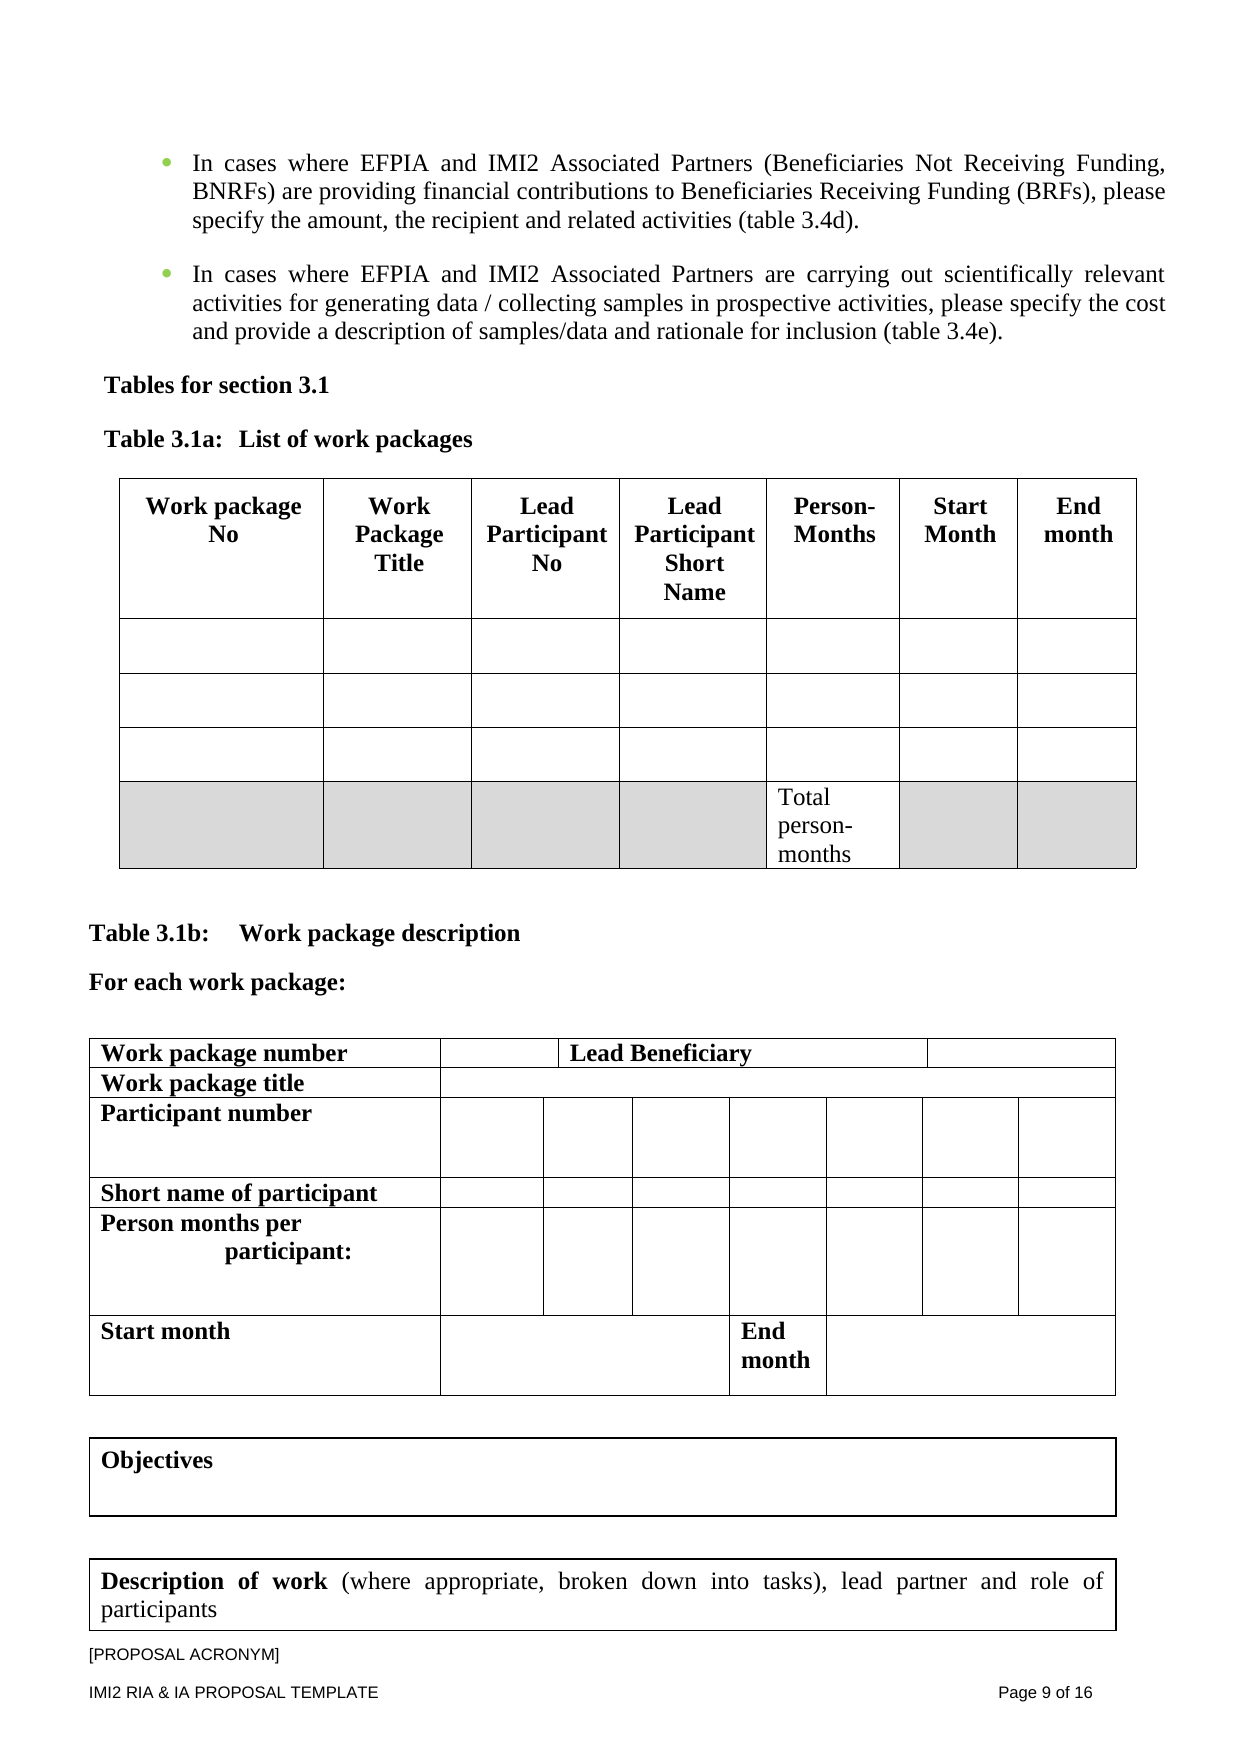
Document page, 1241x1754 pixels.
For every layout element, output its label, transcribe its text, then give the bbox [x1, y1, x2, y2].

table_cell [900, 674, 1017, 727]
table_header Lead Participant Short Name [620, 479, 766, 618]
table_cell [620, 782, 766, 868]
table_cell [120, 619, 323, 672]
table_header Objectives [90, 1439, 1115, 1515]
table_header [928, 1039, 1115, 1067]
table_header Lead Participant No [472, 479, 619, 618]
list In cases where EFPIA and IMI2 Associated Partners (Beneficiaries Not Receiving Funding, BNRFs) are providing financial contributions to Beneficiaries Receiving Funding (BRFs), please specify the amount, the recipient and related activities (table 3.4d). [162, 148, 1166, 234]
table_cell [827, 1208, 922, 1315]
text Tables for section 3.1 [103, 370, 1166, 399]
text Table 3.1a: List of work packages [103, 424, 1166, 453]
table_cell [441, 1178, 543, 1207]
table_cell [923, 1098, 1018, 1177]
table_header Person-Months [767, 479, 899, 618]
list In cases where EFPIA and IMI2 Associated Partners are carrying out scientifically relevant activities for generating data / collecting samples in prospective activities, please specify the cost and provide a description of samples/data and rationale for inclusion (table 3.4e). [162, 259, 1166, 345]
table_cell [620, 619, 766, 672]
table_cell [900, 728, 1017, 781]
table_cell [1019, 1098, 1115, 1177]
table_cell [620, 674, 766, 727]
table_cell [1019, 1178, 1115, 1207]
text Table 3.1b: Work package description [89, 918, 1166, 947]
table_header Lead Beneficiary [559, 1039, 927, 1067]
table_cell [730, 1098, 826, 1177]
table_cell [324, 619, 471, 672]
table_header End month [1018, 479, 1136, 618]
table_cell [441, 1098, 543, 1177]
table_cell [730, 1178, 826, 1207]
table_cell [324, 728, 471, 781]
table_cell [472, 728, 619, 781]
table_cell [324, 782, 471, 868]
table_cell [767, 728, 899, 781]
table_header Work package No [120, 479, 323, 618]
table_cell [827, 1098, 922, 1177]
table_header Work Package Title [324, 479, 471, 618]
table_header [441, 1039, 558, 1067]
table_cell Start month [90, 1316, 440, 1395]
table_cell [620, 728, 766, 781]
table_cell [1018, 782, 1136, 868]
table_cell Participant number [90, 1098, 440, 1177]
table_cell [1018, 674, 1136, 727]
table_cell [1019, 1208, 1115, 1315]
table_cell [767, 674, 899, 727]
table_cell [472, 619, 619, 672]
table_cell Short name of participant [90, 1178, 440, 1207]
table_header Work package number [90, 1039, 440, 1067]
table_cell [633, 1098, 729, 1177]
table_cell [923, 1178, 1018, 1207]
table_cell End month [730, 1316, 826, 1395]
table_cell [633, 1178, 729, 1207]
table_cell [544, 1208, 632, 1315]
table_cell Person months per participant: [90, 1208, 440, 1315]
table_cell [767, 619, 899, 672]
table_cell [544, 1178, 632, 1207]
table_cell [441, 1068, 1115, 1097]
table_cell [827, 1178, 922, 1207]
table_cell Work package title [90, 1068, 440, 1097]
table_cell [1018, 728, 1136, 781]
table_cell [441, 1208, 543, 1315]
table_cell [900, 619, 1017, 672]
table_cell [827, 1316, 1115, 1395]
table_cell [544, 1098, 632, 1177]
table_cell Total person-months [767, 782, 899, 868]
text For each work package: [89, 967, 1166, 996]
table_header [90, 1560, 1115, 1629]
table_cell [1018, 619, 1136, 672]
table_cell [472, 674, 619, 727]
table_cell [472, 782, 619, 868]
table_cell [120, 674, 323, 727]
table_cell [120, 782, 323, 868]
table_cell [900, 782, 1017, 868]
table_cell [120, 728, 323, 781]
table_cell [324, 674, 471, 727]
table_cell [730, 1208, 826, 1315]
table_header Start Month [900, 479, 1017, 618]
table_cell [441, 1316, 729, 1395]
table_cell [923, 1208, 1018, 1315]
table_cell [633, 1208, 729, 1315]
